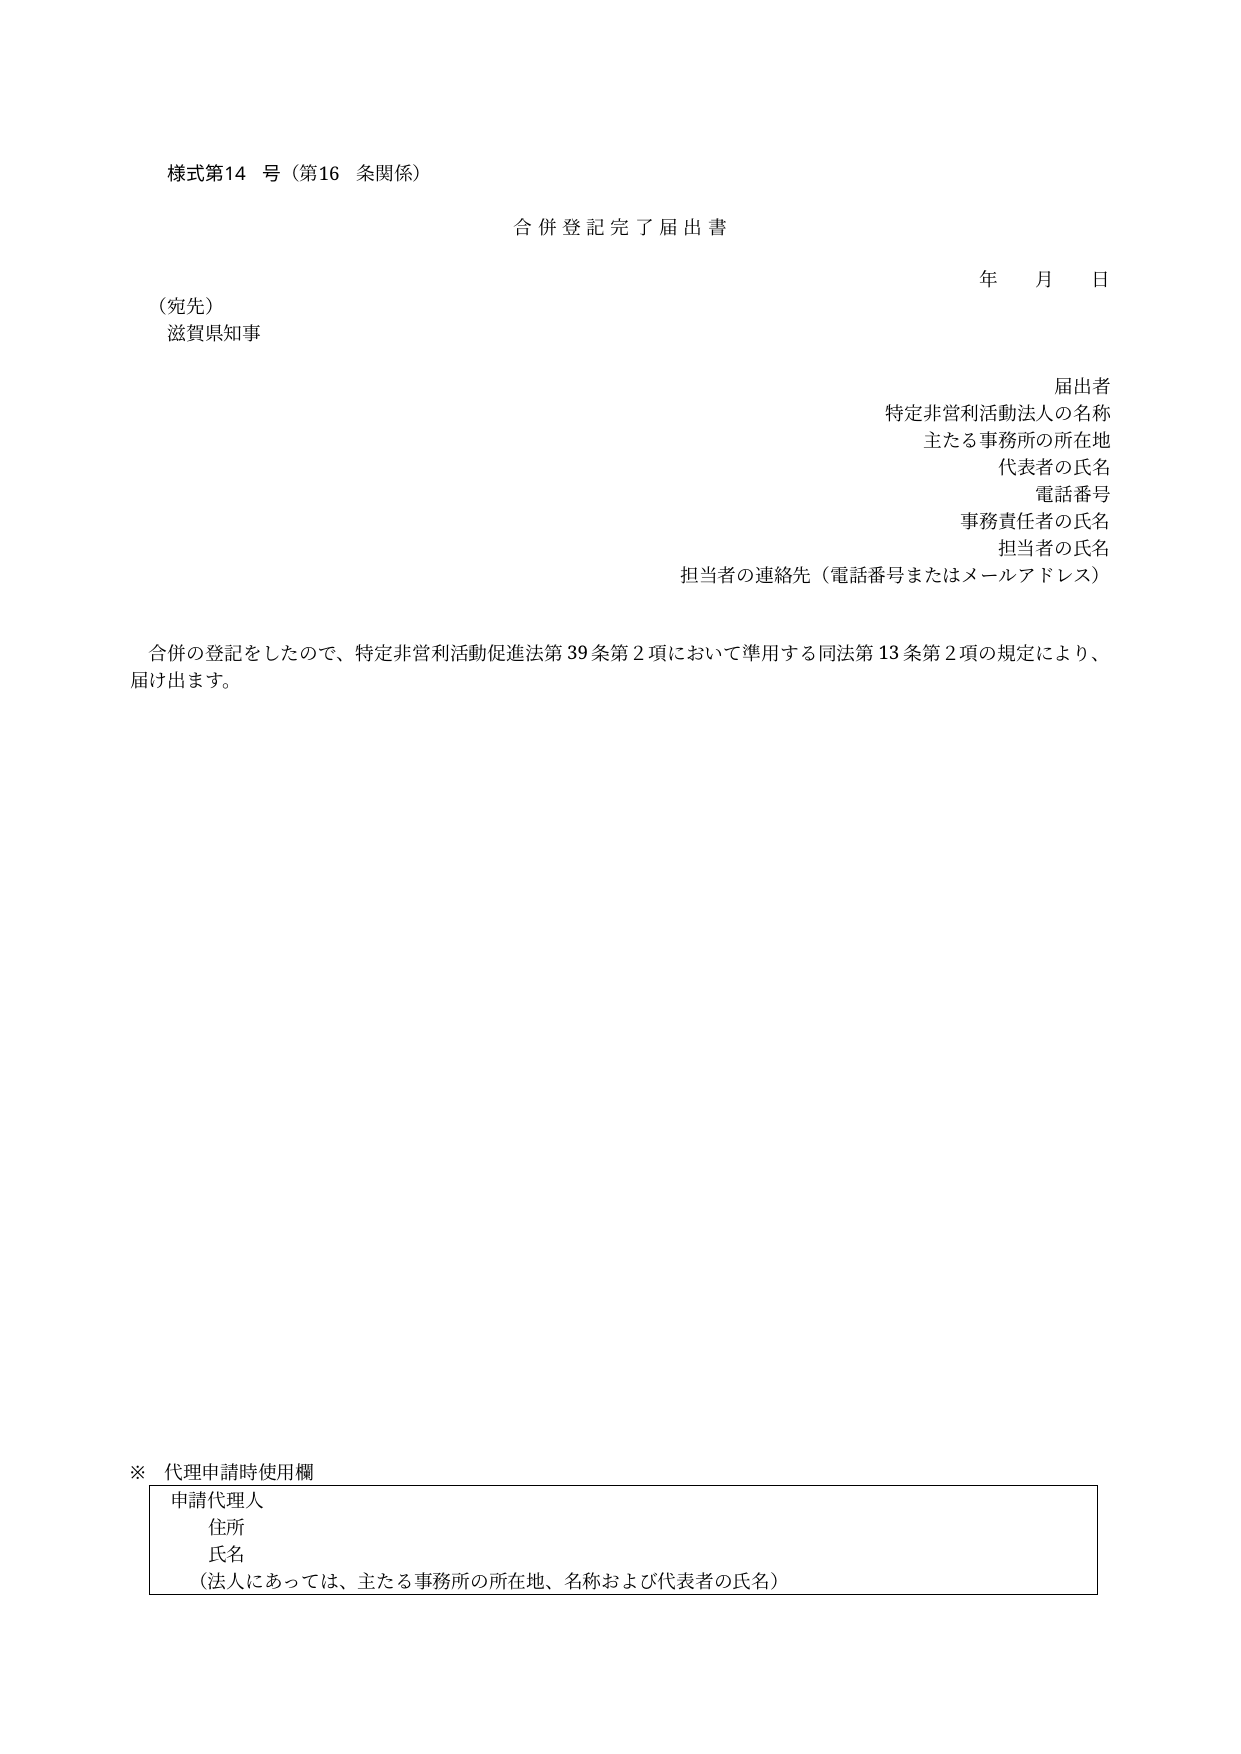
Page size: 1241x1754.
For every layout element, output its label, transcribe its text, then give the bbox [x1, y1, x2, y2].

text 電話番号 [130, 480, 1110, 507]
text 代表者の氏名 [130, 453, 1110, 480]
text 合併登記完了届出書 [130, 213, 1110, 240]
text 合併の登記をしたので、特定非営利活動促進法第39条第２項において準用する同法第13条第２項の規定により、届け出ます。 [130, 639, 1110, 693]
text 主たる事務所の所在地 [130, 426, 1110, 453]
text 届出者 [130, 372, 1110, 399]
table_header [150, 1486, 1097, 1594]
text 年 月 日 [130, 265, 1110, 292]
text 担当者の連絡先（電話番号またはメールアドレス） [130, 561, 1110, 588]
text 事務責任者の氏名 [130, 507, 1110, 534]
text 滋賀県知事 [130, 319, 1110, 346]
text 担当者の氏名 [130, 534, 1110, 561]
text ※ 代理申請時使用欄 [130, 1458, 1110, 1485]
text （宛先） [130, 292, 1110, 319]
text 様式第14号（第16条関係） [130, 158, 1110, 187]
text 特定非営利活動法人の名称 [130, 399, 1110, 426]
